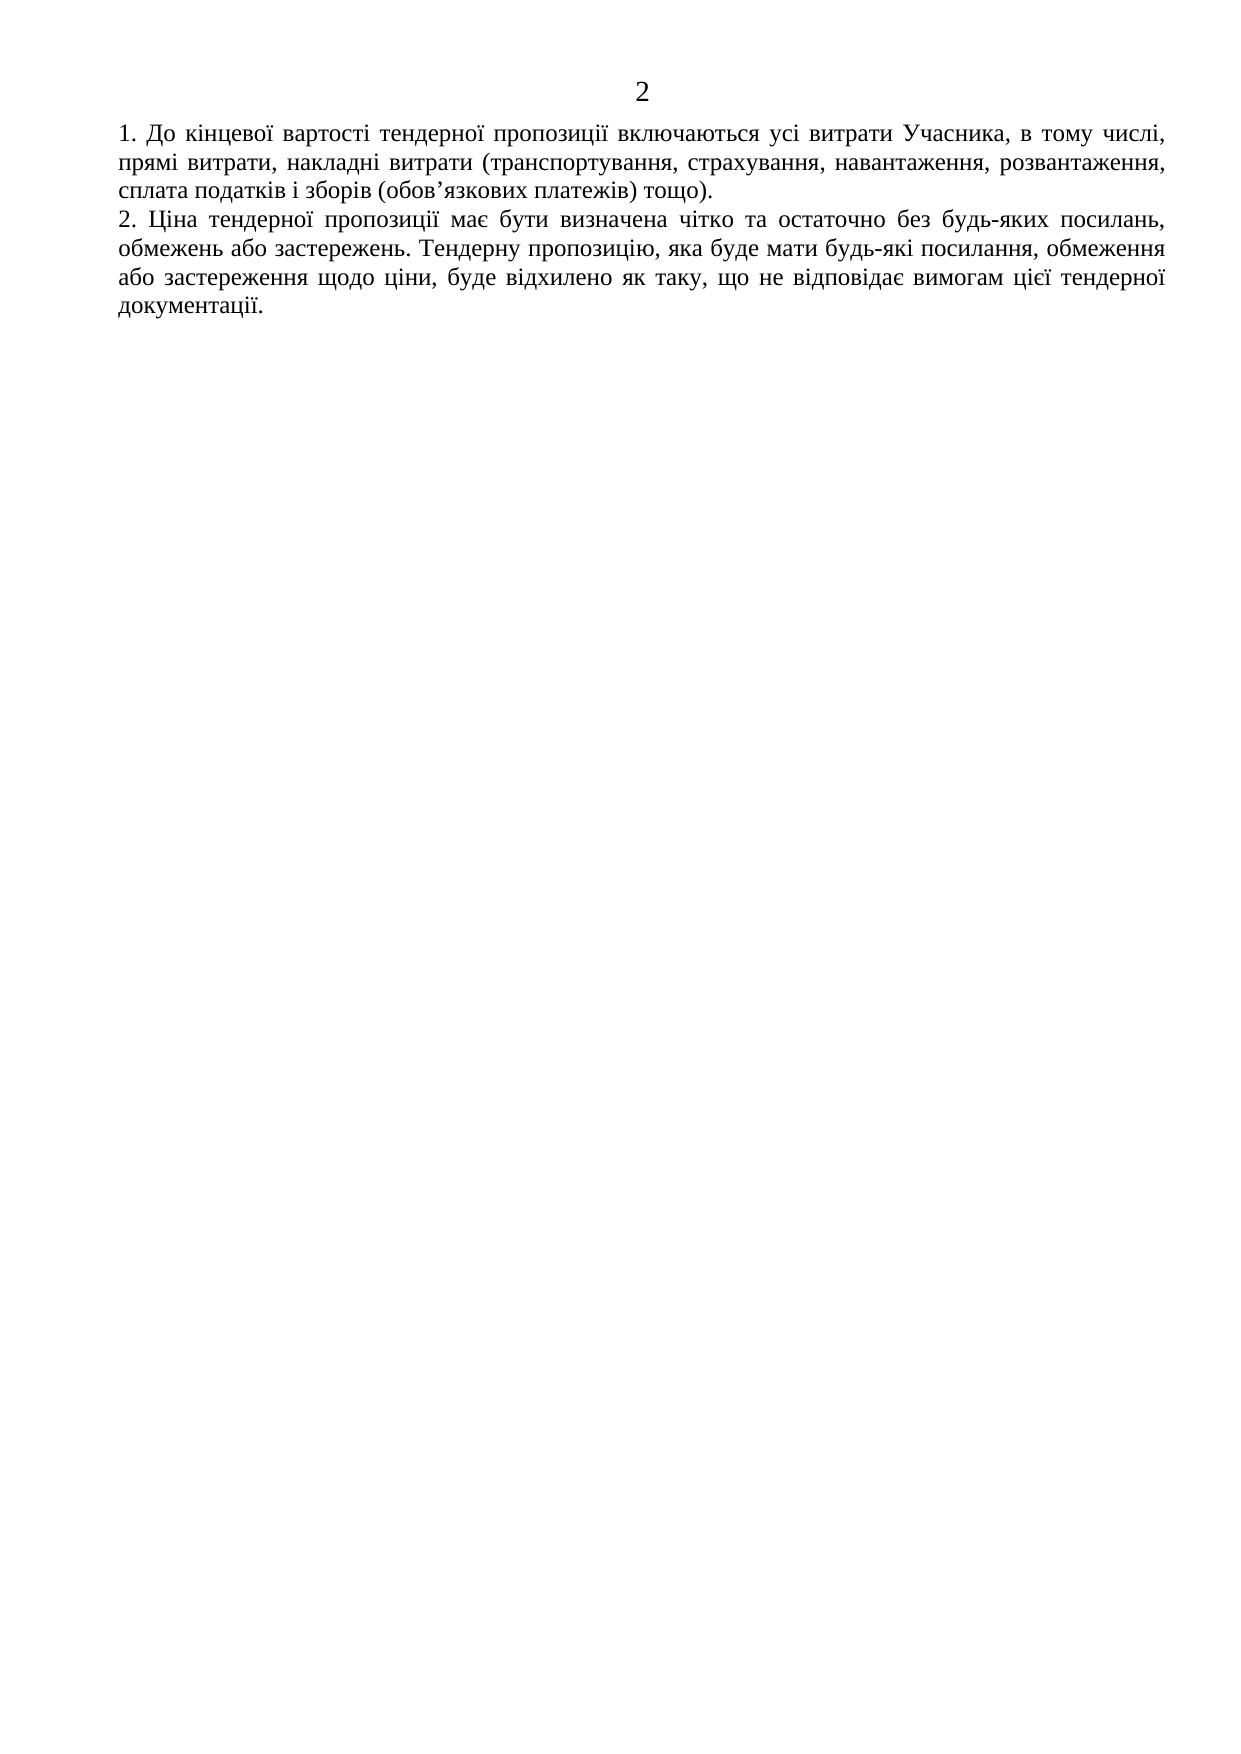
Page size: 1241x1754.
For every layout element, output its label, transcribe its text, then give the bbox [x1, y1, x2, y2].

text 1. До кінцевої вартості тендерної пропозиції включаються усі витрати Учасника, в тому числі, прямі витрати, накладні витрати (транспортування, страхування, навантаження, розвантаження, сплата податків і зборів (обов’язкових платежів) тощо). [118, 118, 1167, 204]
text 2. Ціна тендерної пропозиції має бути визначена чітко та остаточно без будь-яких посилань, обмежень або застережень. Тендерну пропозицію, яка буде мати будь-які посилання, обмеження або застереження щодо ціни, буде вiдхилено як таку, що не відповідає вимогам цієї тендерної документації. [118, 204, 1167, 319]
